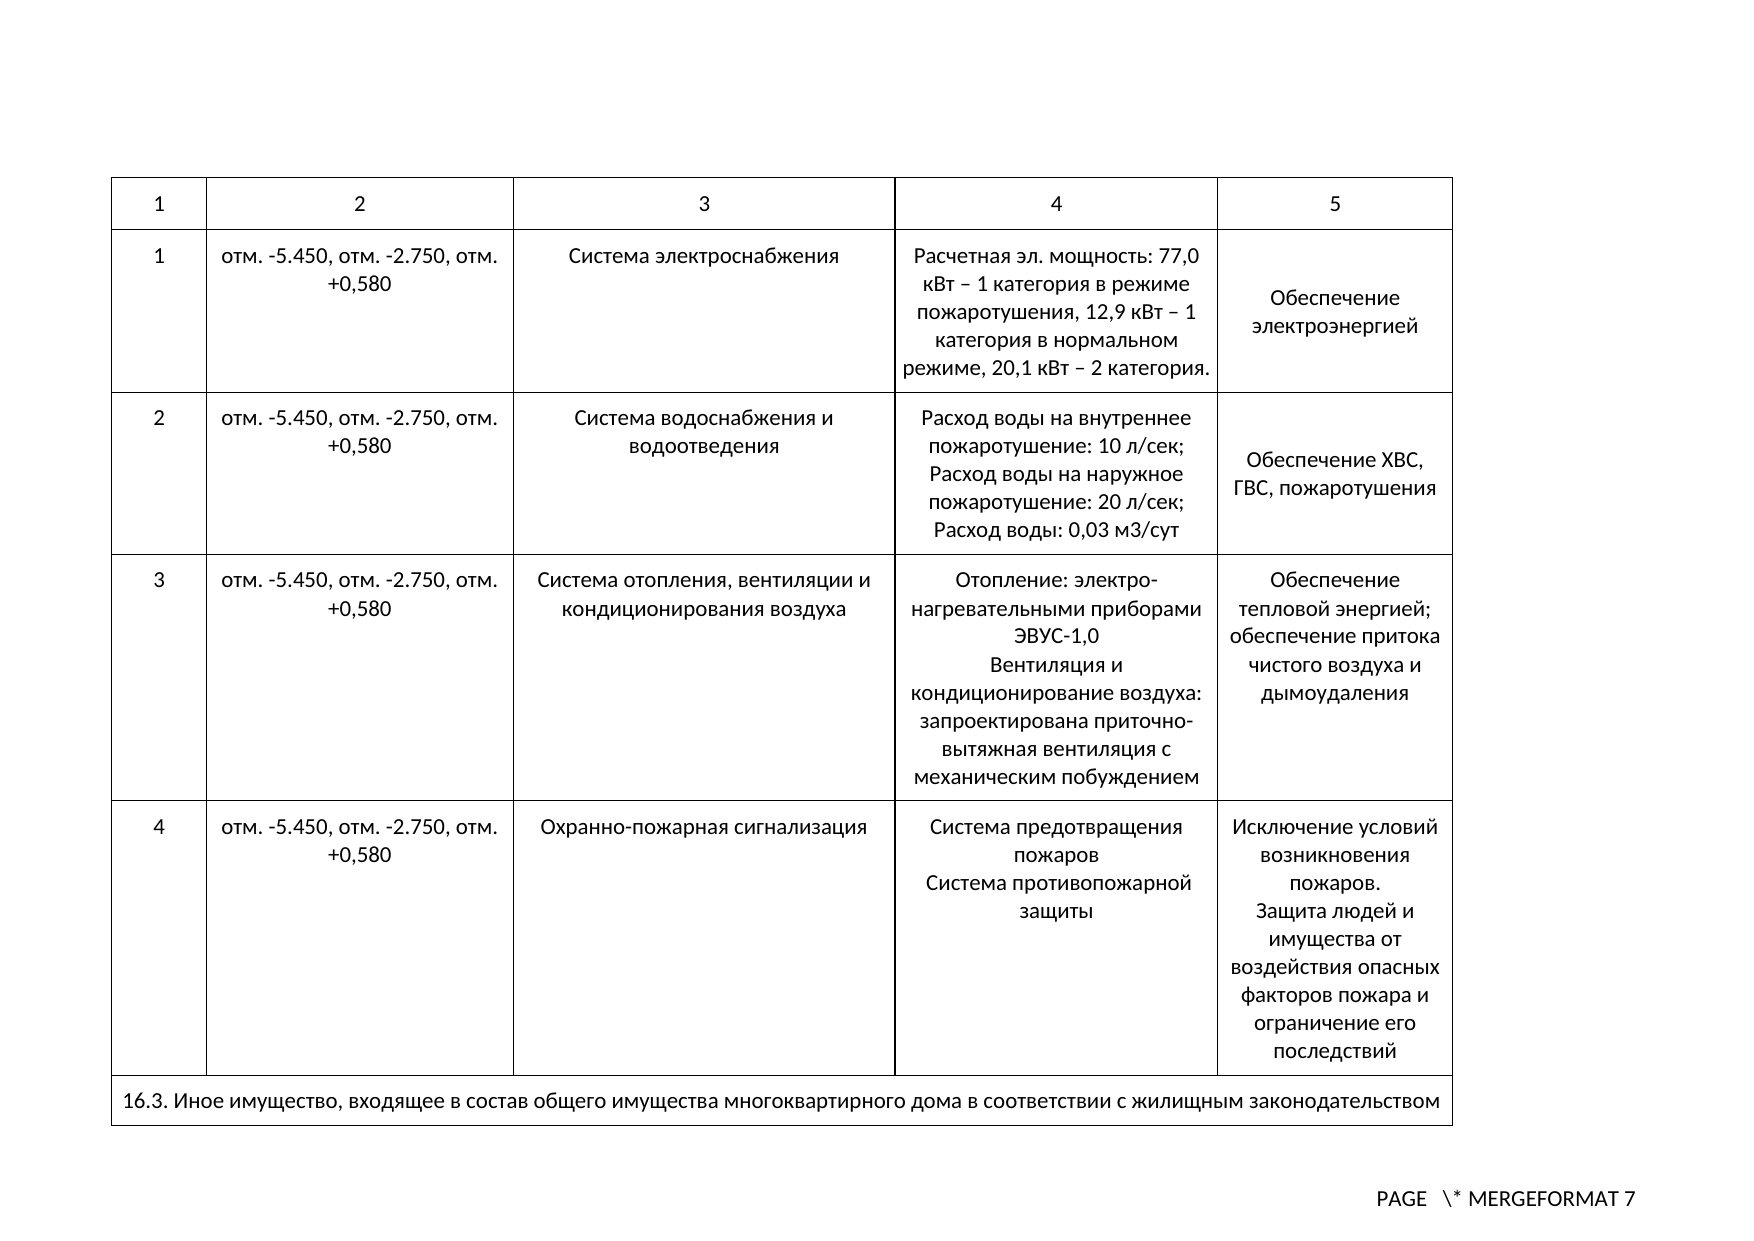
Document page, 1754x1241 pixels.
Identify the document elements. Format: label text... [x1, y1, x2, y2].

table_cell Расход воды на внутреннее пожаротушение: 10 л/сек; Расход воды на наружное пожаротушение: 20 л/сек; Расход воды: 0,03 м3/сут [896, 393, 1217, 554]
table_cell Система водоснабжения и водоотведения [514, 393, 894, 554]
table_cell 2 [207, 178, 513, 229]
table_cell 2 [112, 393, 206, 554]
table_cell отм. -5.450, отм. -2.750, отм. +0,580 [207, 555, 513, 800]
table_cell Расчетная эл. мощность: 77,0 кВт – 1 категория в режиме пожаротушения, 12,9 кВт – 1 категория в нормальном режиме, 20,1 кВт – 2 категория. [896, 230, 1217, 392]
table_cell Исключение условий возникновения пожаров. Защита людей и имущества от воздействия опасных факторов пожара и ограничение его последствий [1218, 801, 1452, 1075]
table_cell Обеспечение ХВС, ГВС, пожаротушения [1218, 393, 1452, 554]
table_cell Обеспечение электроэнергией [1218, 230, 1452, 392]
table_cell 5 [1218, 178, 1452, 229]
table_cell 3 [514, 178, 894, 229]
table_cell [112, 1076, 1452, 1125]
table_cell 4 [896, 178, 1217, 229]
table_cell отм. -5.450, отм. -2.750, отм. +0,580 [207, 801, 513, 1075]
table_cell Обеспечение тепловой энергией; обеспечение притока чистого воздуха и дымоудаления [1218, 555, 1452, 800]
table_cell Система отопления, вентиляции и кондиционирования воздуха [514, 555, 894, 800]
table_cell 3 [112, 555, 206, 800]
table_cell Система электроснабжения [514, 230, 894, 392]
table_cell отм. -5.450, отм. -2.750, отм. +0,580 [207, 393, 513, 554]
table_cell Отопление: электро-нагревательными приборами ЭВУС-1,0 Вентиляция и кондиционирование воздуха: запроектирована приточно-вытяжная вентиляция с механическим побуждением [896, 555, 1217, 800]
table_cell отм. -5.450, отм. -2.750, отм. +0,580 [207, 230, 513, 392]
table_cell Система предотвращения пожаров Система противопожарной защиты [896, 801, 1217, 1075]
table_cell 1 [112, 178, 206, 229]
table_cell 1 [112, 230, 206, 392]
table_cell 4 [112, 801, 206, 1075]
table_cell Охранно-пожарная сигнализация [514, 801, 894, 1075]
